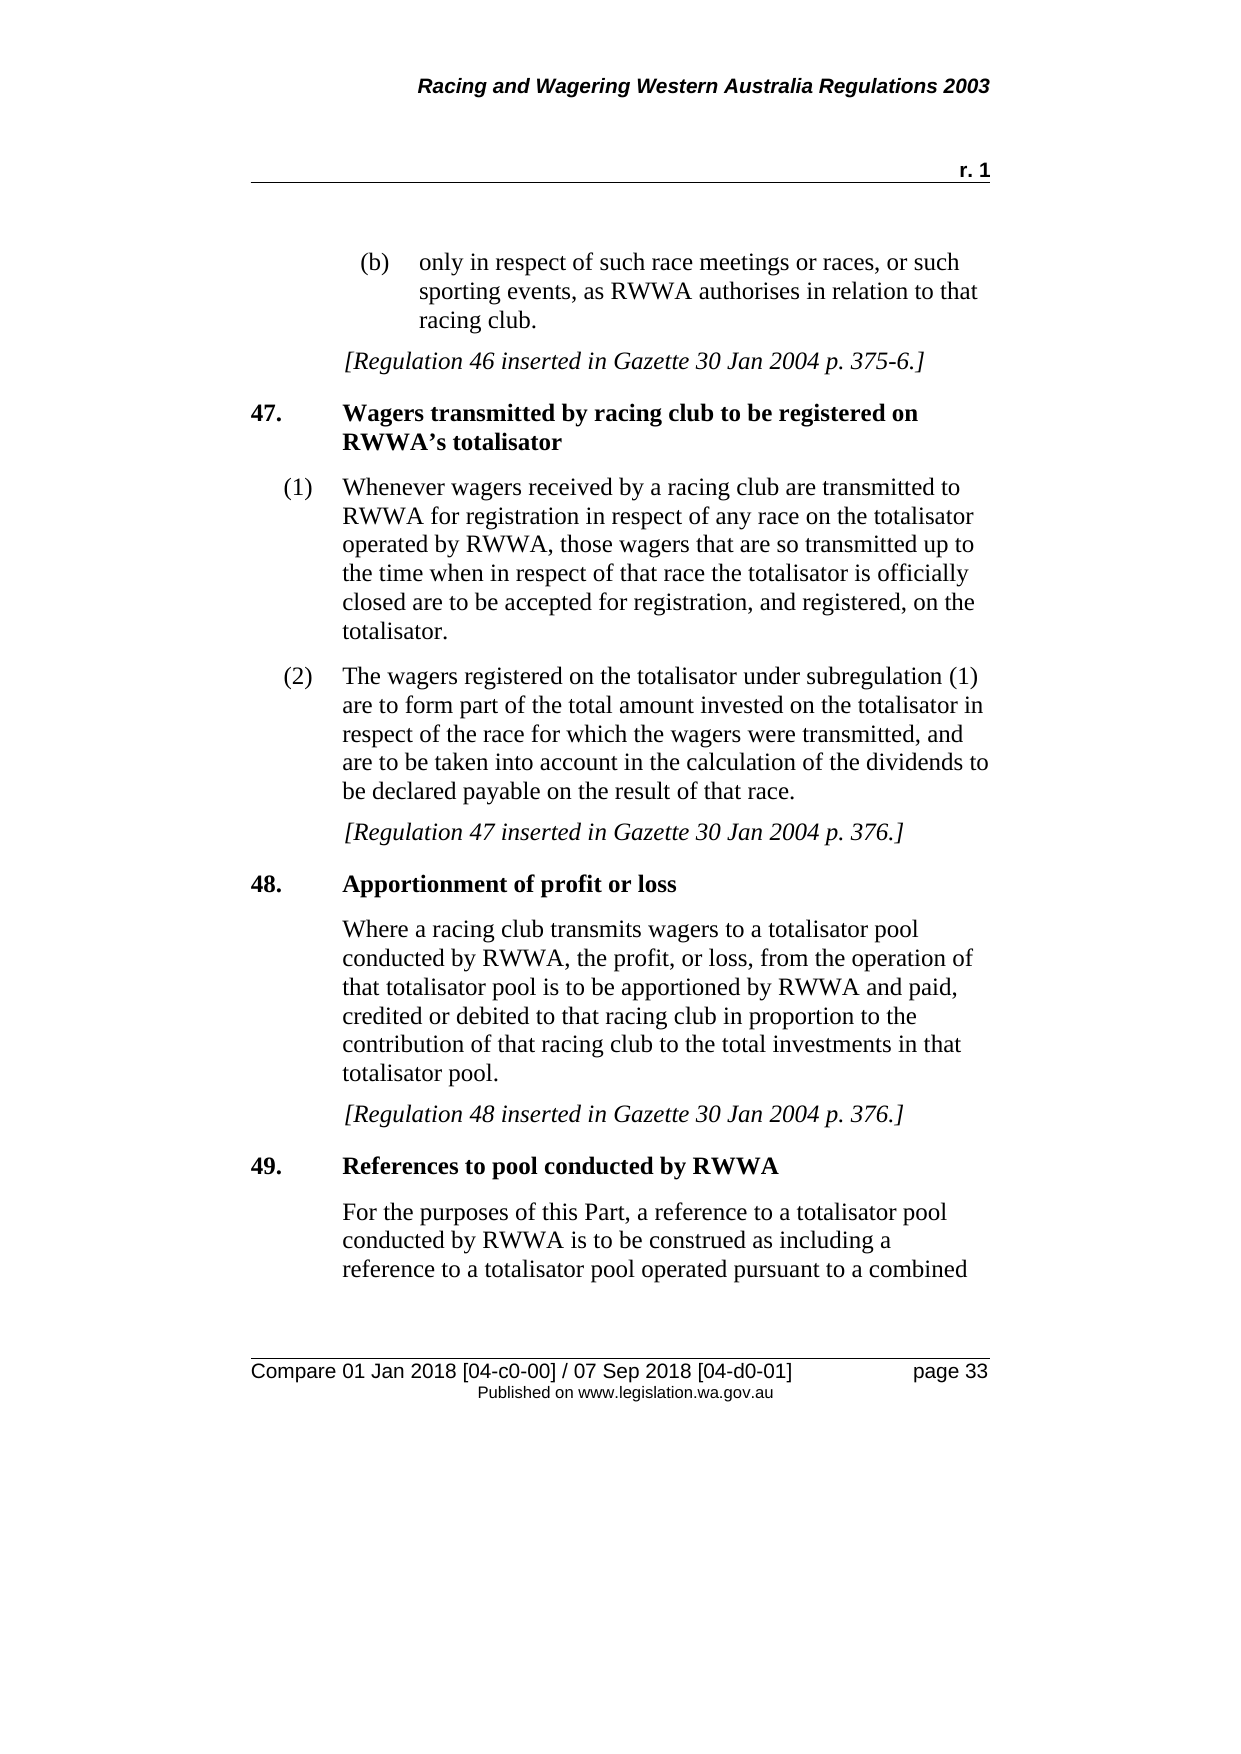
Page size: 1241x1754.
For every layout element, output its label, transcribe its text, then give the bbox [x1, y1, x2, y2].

text (b) only in respect of such race meetings or races, or such sporting events, as RWWA authorises in relation to that racing club. [251, 247, 990, 334]
text [Regulation 48 inserted in Gazette 30 Jan 2004 p. 376.] [251, 1099, 990, 1128]
text (2) The wagers registered on the totalisator under subregulation (1) are to form part of the total amount invested on the totalisator in respect of the race for which the wagers were transmitted, and are to be taken into account in the calculation of the dividends to be declared payable on the result of that race. [251, 661, 990, 805]
text (1) Whenever wagers received by a racing club are transmitted to RWWA for registration in respect of any race on the totalisator operated by RWWA, those wagers that are so transmitted up to the time when in respect of that race the totalisator is officially closed are to be accepted for registration, and registered, on the totalisator. [251, 472, 990, 644]
text [Regulation 46 inserted in Gazette 30 Jan 2004 p. 375-6.] [251, 346, 990, 375]
subtitle 47. Wagers transmitted by racing club to be registered on RWWA’s totalisator [251, 398, 990, 455]
text Where a racing club transmits wagers to a totalisator pool conducted by RWWA, the profit, or loss, from the operation of that totalisator pool is to be apportioned by RWWA and paid, credited or debited to that racing club in proportion to the contribution of that racing club to the total investments in that totalisator pool. [251, 914, 990, 1087]
subtitle 48. Apportionment of profit or loss [251, 869, 990, 898]
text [251, 1197, 990, 1283]
subtitle 49. References to pool conducted by RWWA [251, 1151, 990, 1180]
text [Regulation 47 inserted in Gazette 30 Jan 2004 p. 376.] [251, 817, 990, 846]
